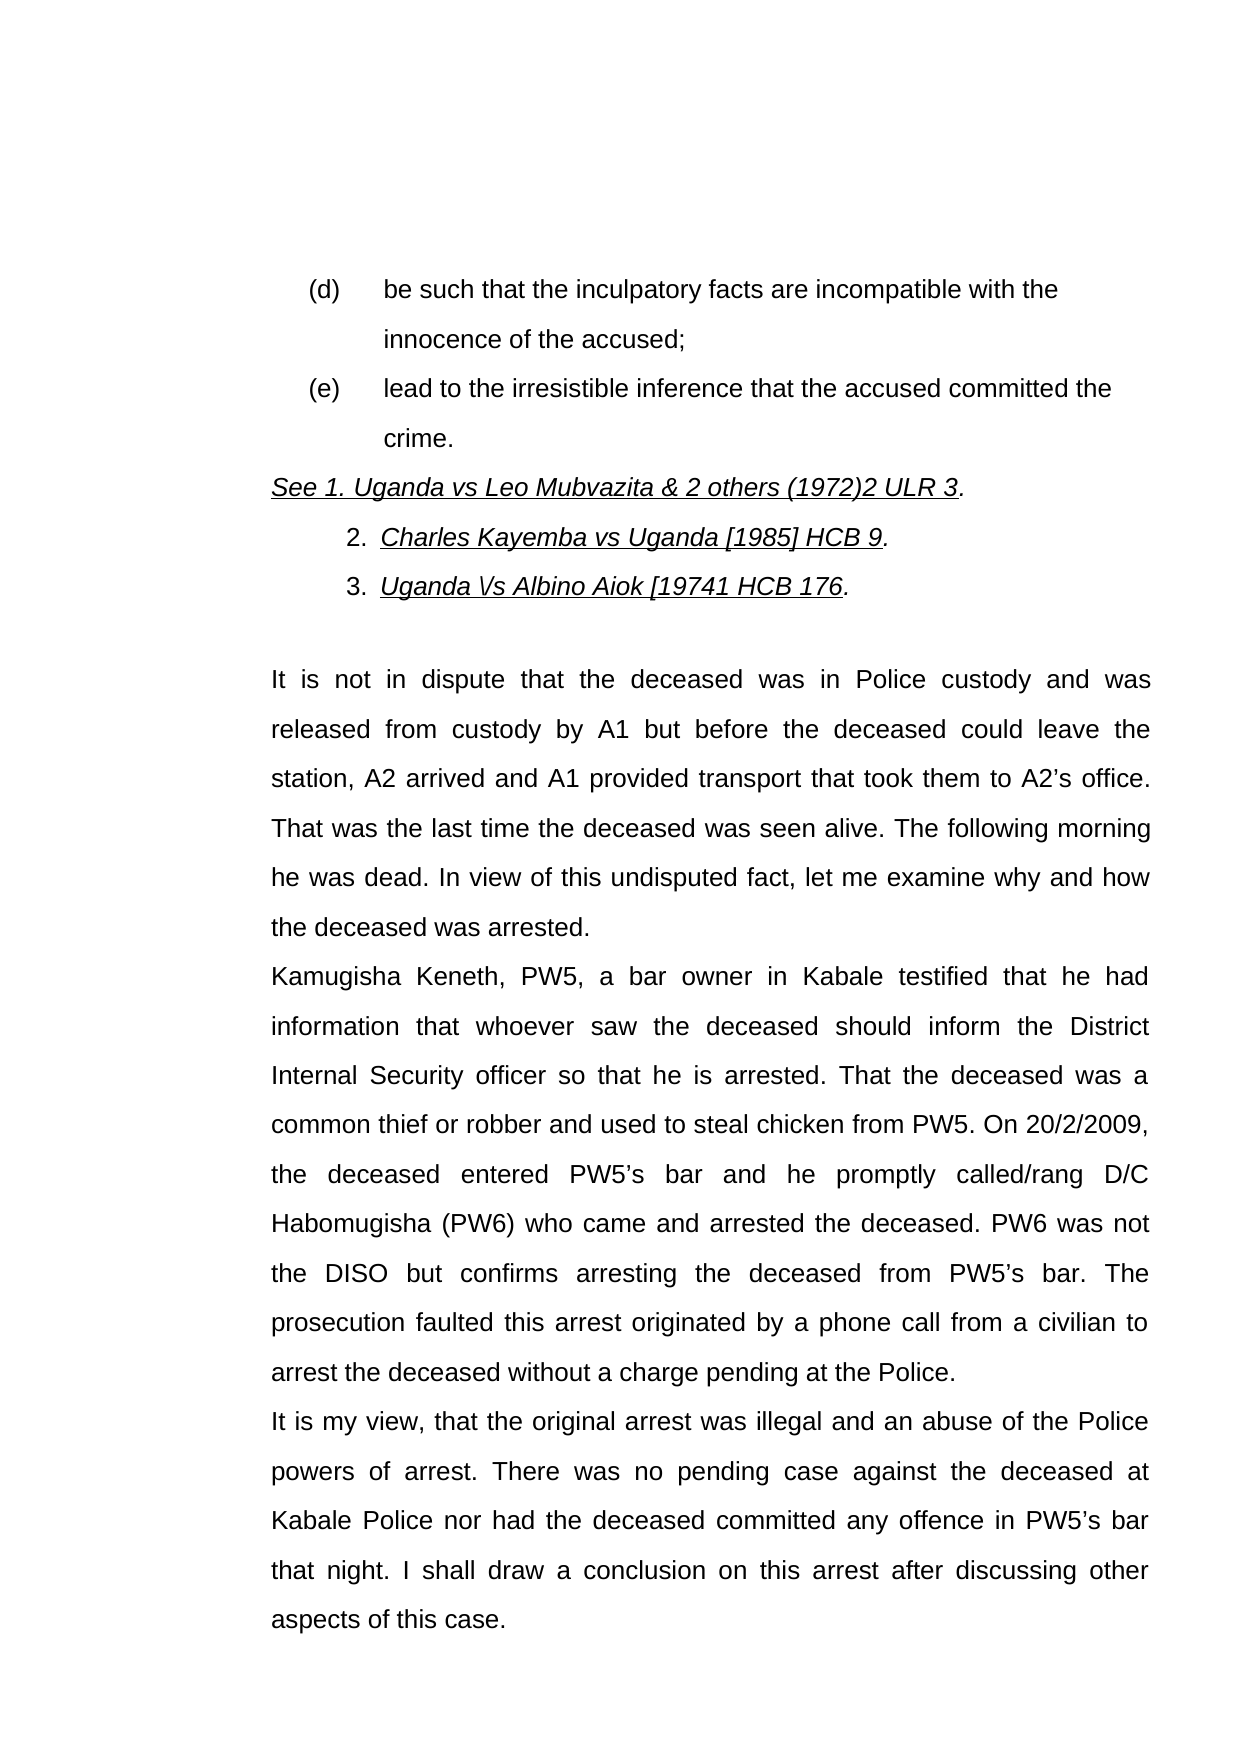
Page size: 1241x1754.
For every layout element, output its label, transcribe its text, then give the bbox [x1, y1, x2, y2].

list Uganda \/s Albino Aiok [19741 HCB 176. [346, 556, 1154, 605]
text See 1. Uganda vs Leo Mubvazita & 2 others (1972)2 ULR 3. [271, 457, 1154, 506]
list Charles Kayemba vs Uganda [1985] HCB 9. [346, 506, 1154, 556]
text Kamugisha Keneth, PW5, a bar owner in Kabale testified that he had information that whoever saw the deceased should inform the District Internal Security officer so that he is arrested. That the deceased was a common thief or robber and used to steal chicken from PW5. On 20/2/2009, the deceased entered PW5’s bar and he promptly called/rang D/C Habomugisha (PW6) who came and arrested the deceased. PW6 was not the DISO but confirms arresting the deceased from PW5’s bar. The prosecution faulted this arrest originated by a phone call from a civilian to arrest the deceased without a charge pending at the Police. [271, 946, 1150, 1391]
list lead to the irresistible inference that the accused committed the crime. [308, 358, 1152, 457]
list be such that the inculpatory facts are incompatible with the innocence of the accused; [308, 259, 1152, 358]
text It is not in dispute that the deceased was in Police custody and was released from custody by A1 but before the deceased could leave the station, A2 arrived and A1 provided transport that took them to A2’s office. That was the last time the deceased was seen alive. The following morning he was dead. In view of this undisputed fact, let me examine why and how the deceased was arrested. [271, 649, 1152, 946]
text It is my view, that the original arrest was illegal and an abuse of the Police powers of arrest. There was no pending case against the deceased at Kabale Police nor had the deceased committed any offence in PW5’s bar that night. I shall draw a conclusion on this arrest after discussing other aspects of this case. [271, 1391, 1150, 1639]
